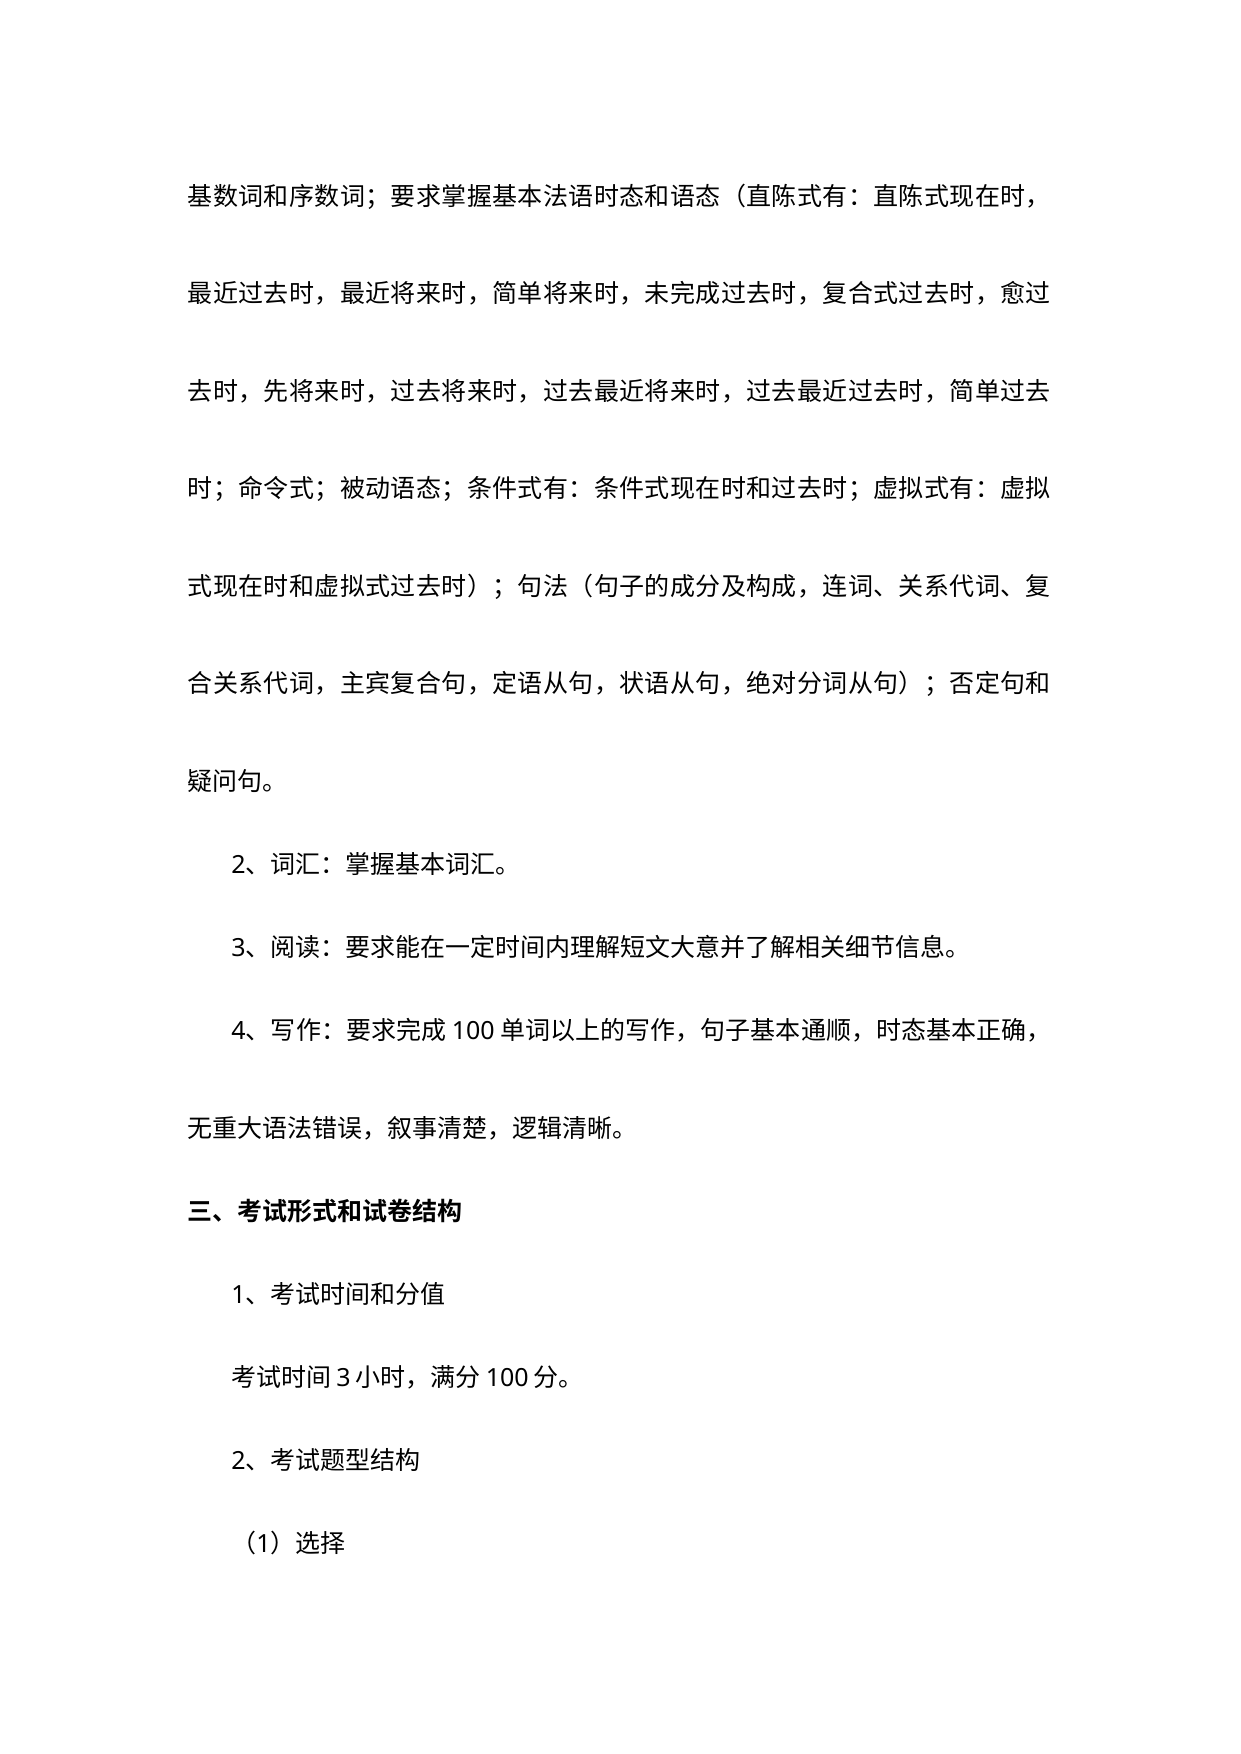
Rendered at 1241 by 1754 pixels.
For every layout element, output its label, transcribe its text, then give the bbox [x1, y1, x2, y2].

text 三、考试形式和试卷结构 [187, 1177, 1053, 1242]
text 1、考试时间和分值 [187, 1260, 1053, 1325]
text 考试时间3小时，满分100分。 [187, 1343, 1053, 1408]
text 2、词汇：掌握基本词汇。 [187, 830, 1053, 895]
text 3、阅读：要求能在一定时间内理解短文大意并了解相关细节信息。 [187, 913, 1053, 978]
text 2、考试题型结构 [187, 1426, 1053, 1491]
text （1）选择 [187, 1509, 1053, 1574]
text 4、写作：要求完成100单词以上的写作，句子基本通顺，时态基本正确，无重大语法错误，叙事清楚，逻辑清晰。 [187, 996, 1053, 1159]
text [187, 162, 1053, 812]
